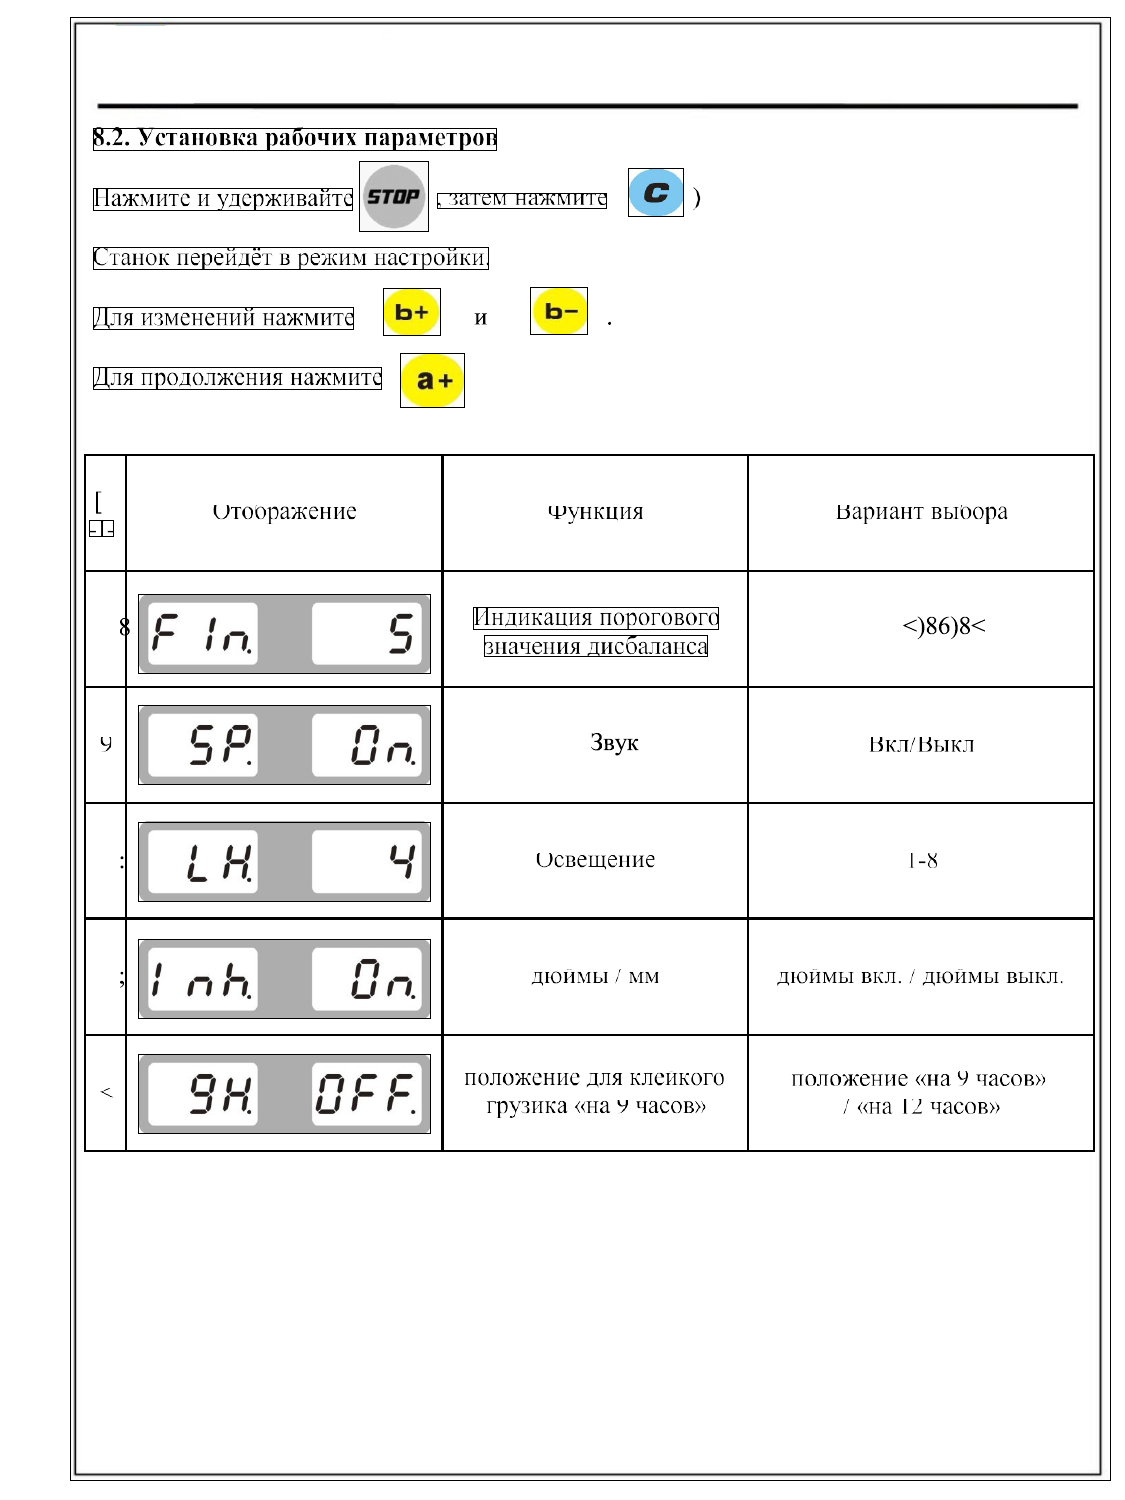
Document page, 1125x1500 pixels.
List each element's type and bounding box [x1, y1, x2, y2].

table_cell [127, 688, 441, 802]
table_cell [86, 572, 125, 686]
table_cell [444, 688, 747, 802]
table_cell [444, 572, 747, 686]
picture [71, 18, 1110, 1480]
table_cell [749, 572, 1093, 686]
table_cell [86, 920, 125, 1034]
table_cell [86, 688, 125, 802]
table_cell [444, 1036, 747, 1149]
table_cell [444, 920, 747, 1034]
table_cell [86, 804, 125, 917]
table_cell [127, 1036, 441, 1149]
table_cell [127, 572, 441, 686]
table_cell [127, 804, 441, 917]
table_cell [749, 688, 1093, 802]
table_header [749, 456, 1093, 570]
table_cell [749, 804, 1093, 917]
table_cell [749, 920, 1093, 1034]
table_cell [86, 1036, 125, 1149]
table_header [86, 456, 125, 570]
table_cell [127, 920, 441, 1034]
table_header [127, 456, 441, 570]
table_cell [444, 804, 747, 917]
table_cell [749, 1036, 1093, 1149]
table_header [444, 456, 747, 570]
